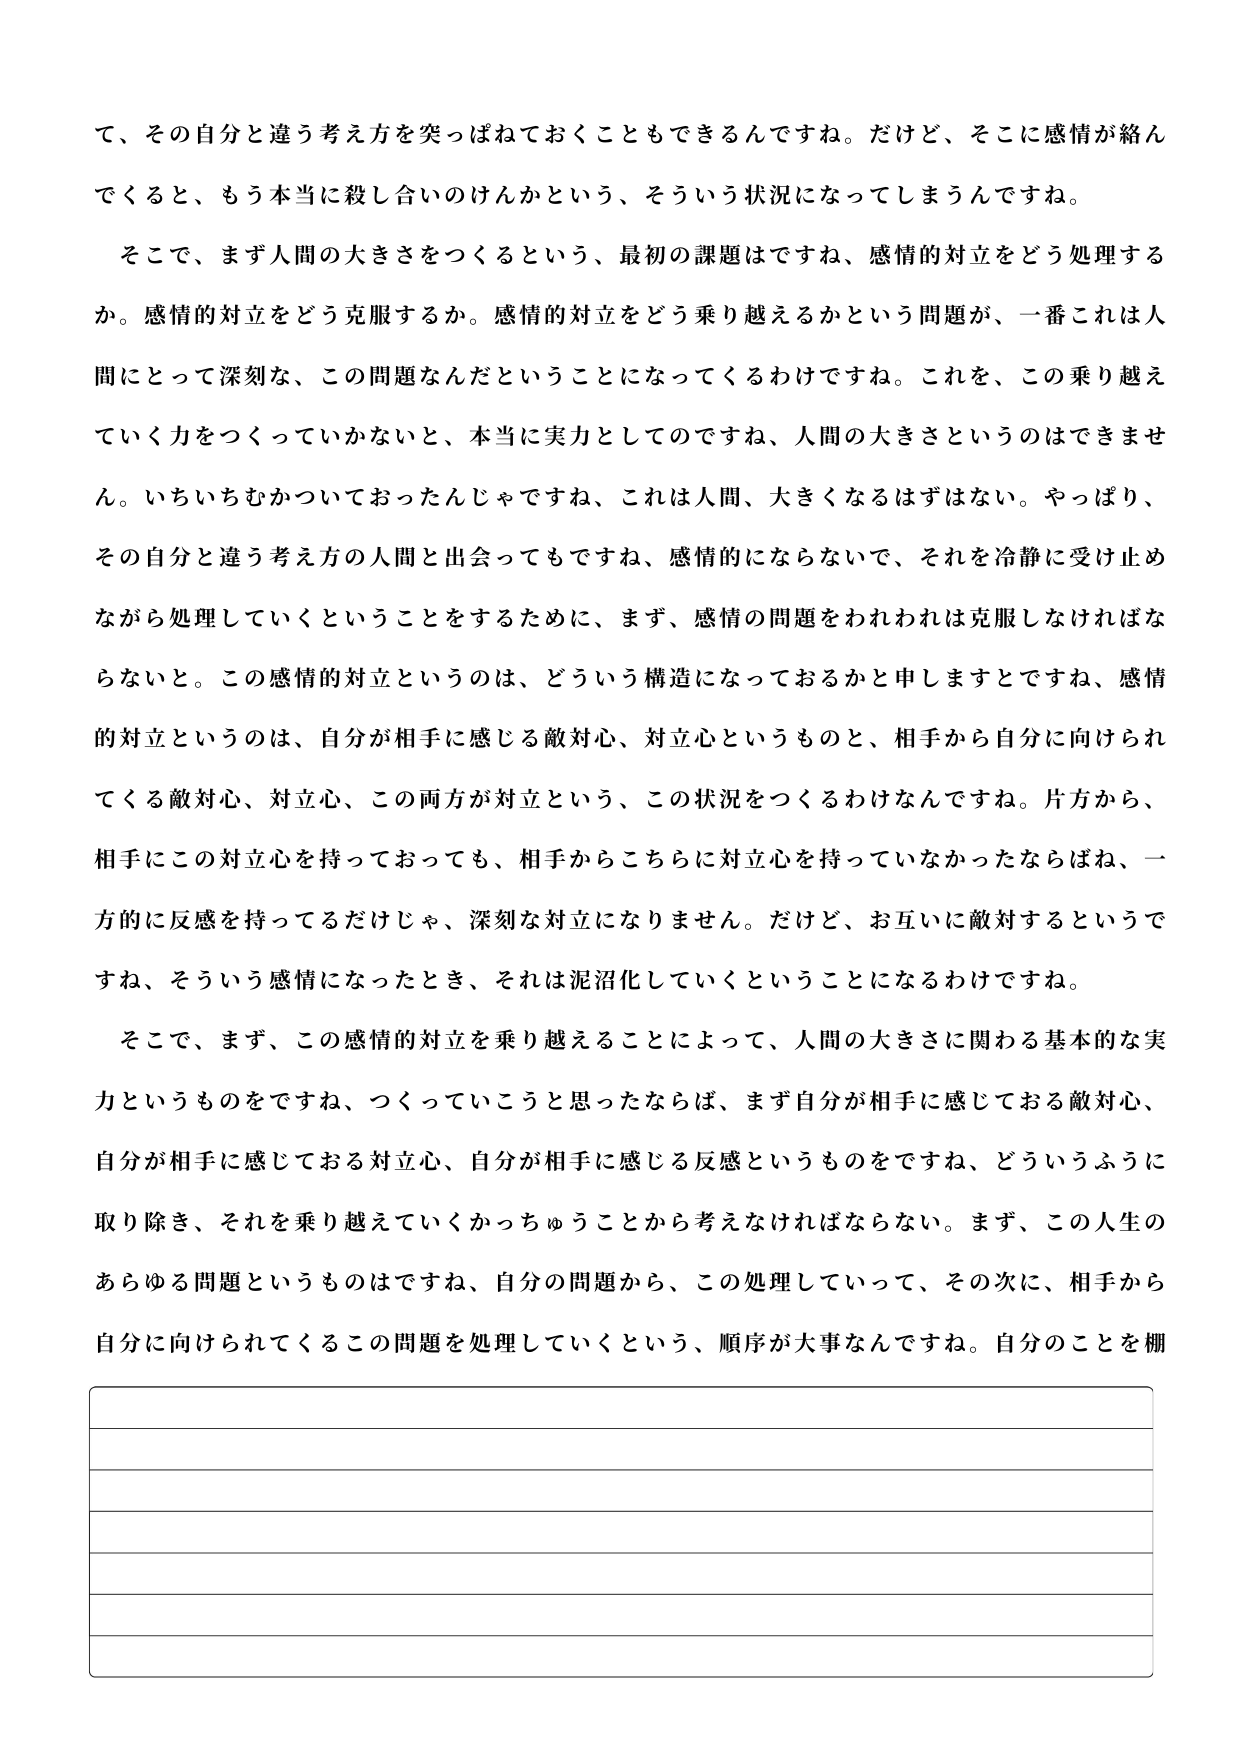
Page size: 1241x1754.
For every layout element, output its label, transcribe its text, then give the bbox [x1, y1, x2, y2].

text そこで、まず人間の大きさをつくるという、最初の課題はですね、感情的対立をどう処理するか。感情的対立をどう克服するか。感情的対立をどう乗り越えるかという問題が、一番これは人間にとって深刻な、この問題なんだということになってくるわけですね。これを、この乗り越えていく力をつくっていかないと、本当に実力としてのですね、人間の大きさというのはできません。いちいちむかついておったんじゃですね、これは人間、大きくなるはずはない。やっぱり、その自分と違う考え方の人間と出会ってもですね、感情的にならないで、それを冷静に受け止めながら処理していくということをするために、まず、感情の問題をわれわれは克服しなければならないと。この感情的対立というのは、どういう構造になっておるかと申しますとですね、感情的対立というのは、自分が相手に感じる敵対心、対立心というものと、相手から自分に向けられてくる敵対心、対立心、この両方が対立という、この状況をつくるわけなんですね。片方から、相手にこの対立心を持っておっても、相手からこちらに対立心を持っていなかったならばね、一方的に反感を持ってるだけじゃ、深刻な対立になりません。だけど、お互いに敵対するというですね、そういう感情になったとき、それは泥沼化していくということになるわけですね。 [94, 224, 1169, 1009]
picture [88, 1386, 1154, 1678]
